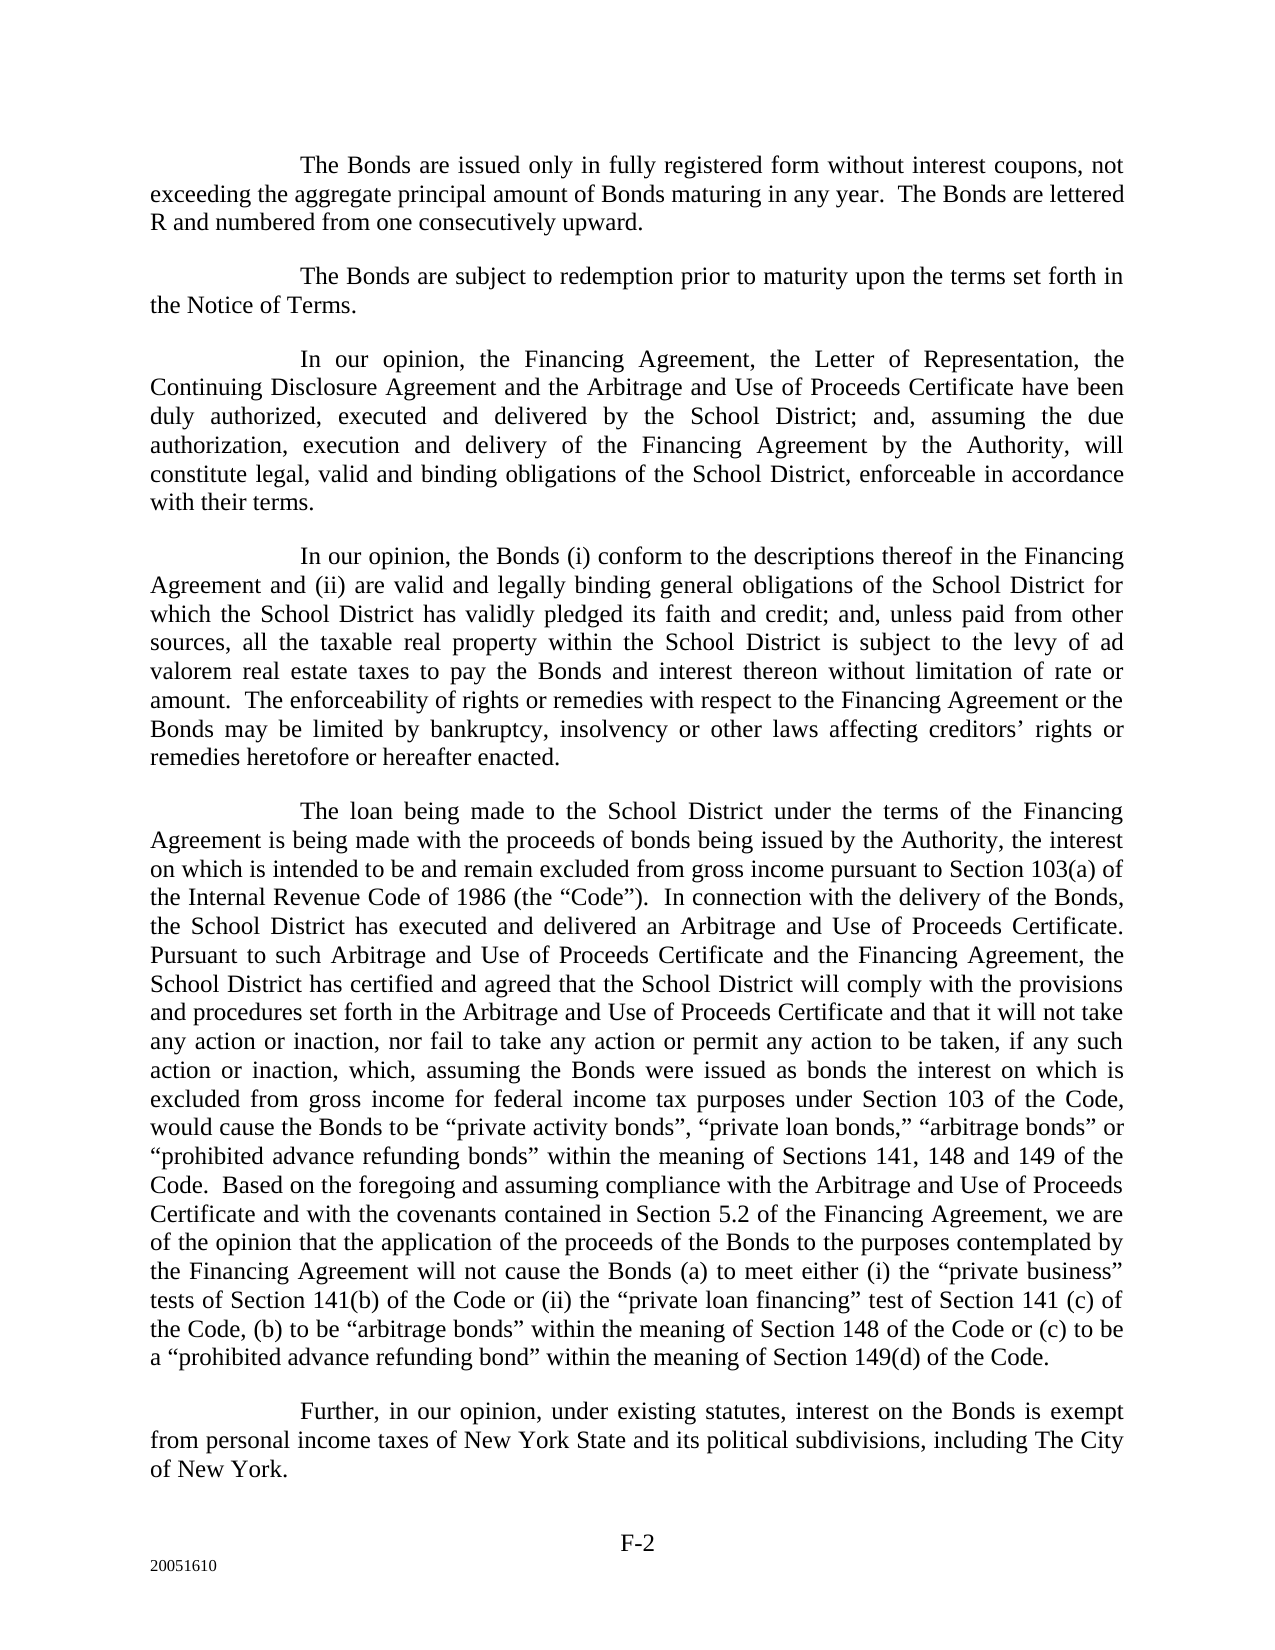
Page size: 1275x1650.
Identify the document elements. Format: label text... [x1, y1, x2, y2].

text In our opinion, the Bonds (i) conform to the descriptions thereof in the Financing Agreement and (ii) are valid and legally binding general obligations of the School District for which the School District has validly pledged its faith and credit; and, unless paid from other sources, all the taxable real property within the School District is subject to the levy of ad valorem real estate taxes to pay the Bonds and interest thereon without limitation of rate or amount. The enforceability of rights or remedies with respect to the Financing Agreement or the Bonds may be limited by bankruptcy, insolvency or other laws affecting creditors’ rights or remedies heretofore or hereafter enacted. [150, 541, 1125, 771]
text The Bonds are issued only in fully registered form without interest coupons, not exceeding the aggregate principal amount of Bonds maturing in any year. The Bonds are lettered R and numbered from one consecutively upward. [150, 150, 1125, 236]
text Further, in our opinion, under existing statutes, interest on the Bonds is exempt from personal income taxes of New York State and its political subdivisions, including The City of New York. [150, 1396, 1125, 1482]
text The loan being made to the School District under the terms of the Financing Agreement is being made with the proceeds of bonds being issued by the Authority, the interest on which is intended to be and remain excluded from gross income pursuant to Section 103(a) of the Internal Revenue Code of 1986 (the “Code”). In connection with the delivery of the Bonds, the School District has executed and delivered an Arbitrage and Use of Proceeds Certificate. Pursuant to such Arbitrage and Use of Proceeds Certificate and the Financing Agreement, the School District has certified and agreed that the School District will comply with the provisions and procedures set forth in the Arbitrage and Use of Proceeds Certificate and that it will not take any action or inaction, nor fail to take any action or permit any action to be taken, if any such action or inaction, which, assuming the Bonds were issued as bonds the interest on which is excluded from gross income for federal income tax purposes under Section 103 of the Code, would cause the Bonds to be “private activity bonds”, “private loan bonds,” “arbitrage bonds” or “prohibited advance refunding bonds” within the meaning of Sections 141, 148 and 149 of the Code. Based on the foregoing and assuming compliance with the Arbitrage and Use of Proceeds Certificate and with the covenants contained in Section 5.2 of the Financing Agreement, we are of the opinion that the application of the proceeds of the Bonds to the purposes contemplated by the Financing Agreement will not cause the Bonds (a) to meet either (i) the “private business” tests of Section 141(b) of the Code or (ii) the “private loan financing” test of Section 141 (c) of the Code, (b) to be “arbitrage bonds” within the meaning of Section 148 of the Code or (c) to be a “prohibited advance refunding bond” within the meaning of Section 149(d) of the Code. [150, 796, 1125, 1371]
text In our opinion, the Financing Agreement, the Letter of Representation, the Continuing Disclosure Agreement and the Arbitrage and Use of Proceeds Certificate have been duly authorized, executed and delivered by the School District; and, assuming the due authorization, execution and delivery of the Financing Agreement by the Authority, will constitute legal, valid and binding obligations of the School District, enforceable in accordance with their terms. [150, 344, 1125, 516]
text The Bonds are subject to redemption prior to maturity upon the terms set forth in the Notice of Terms. [150, 261, 1125, 319]
